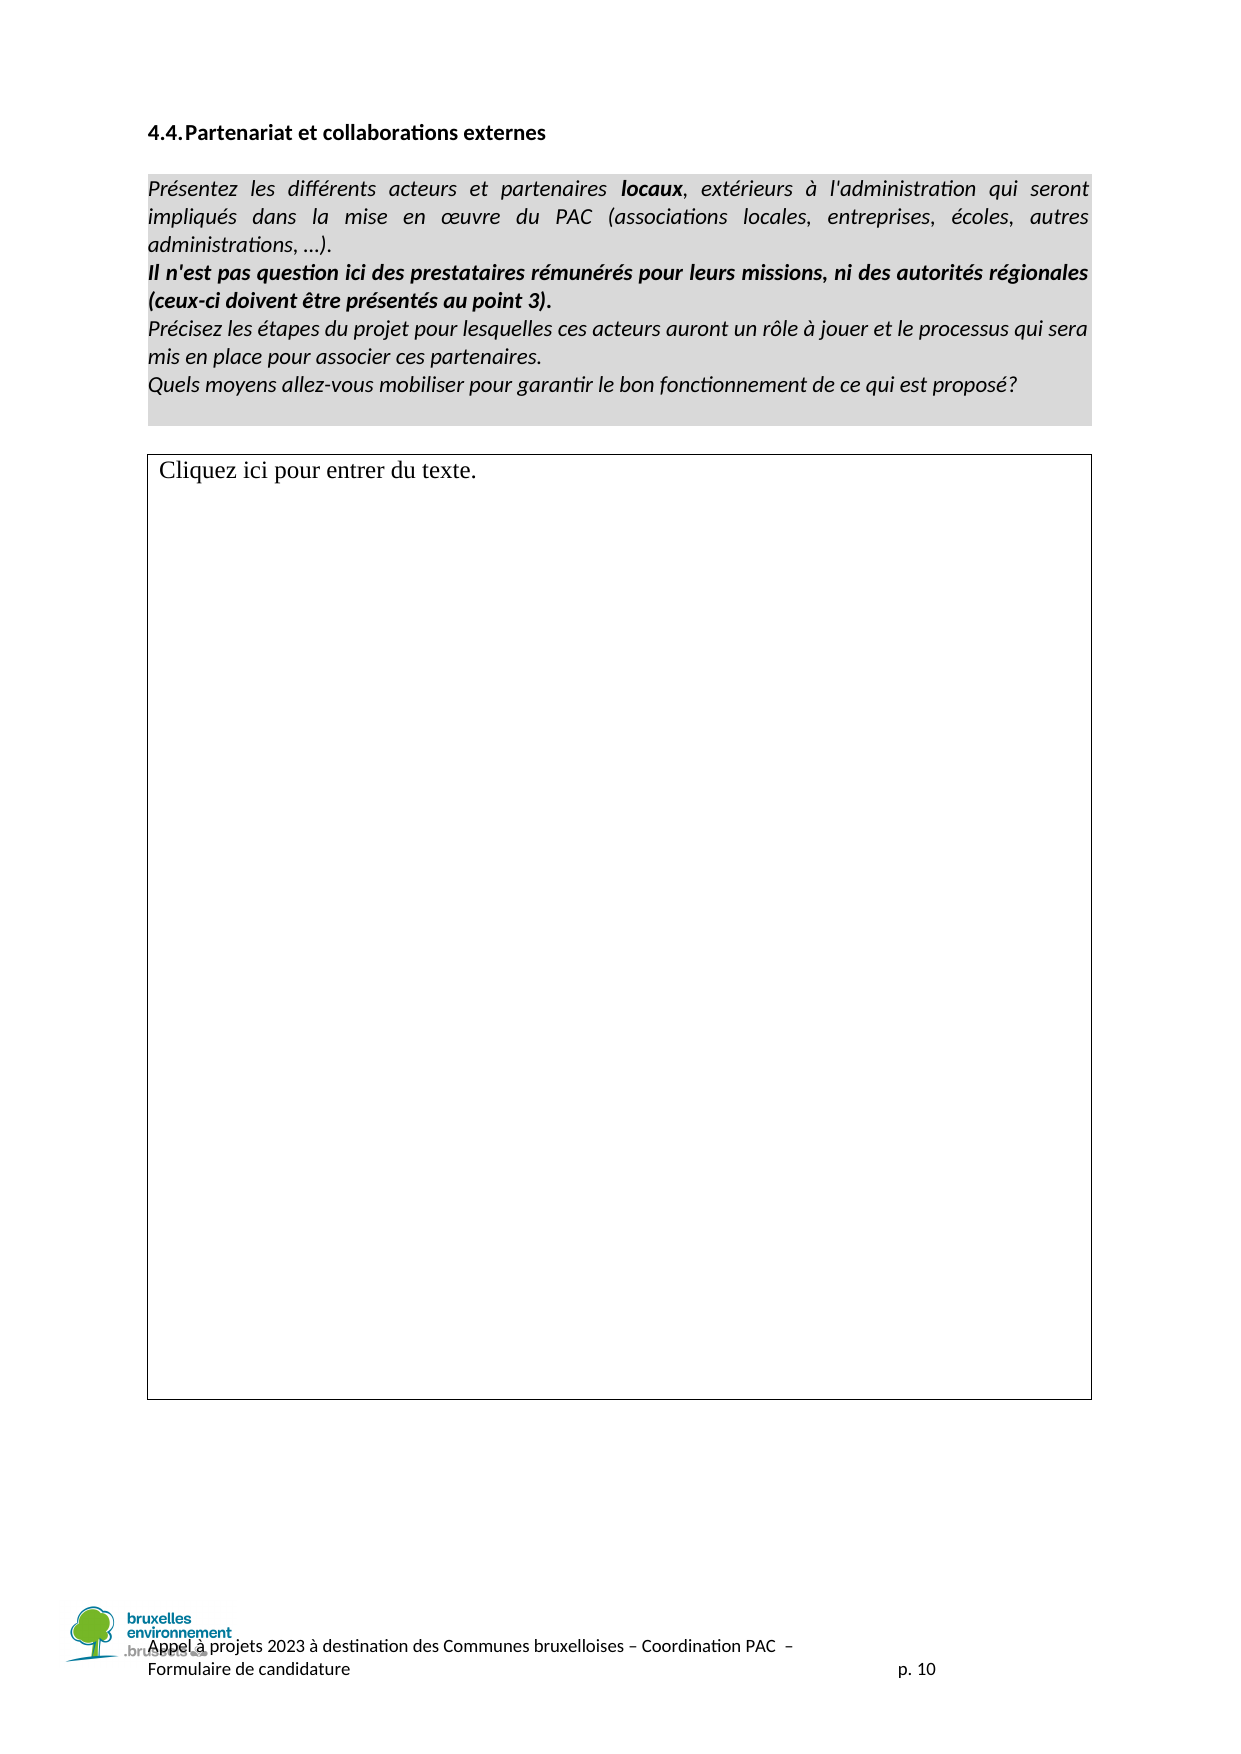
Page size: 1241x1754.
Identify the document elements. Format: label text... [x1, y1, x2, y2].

text Précisez les étapes du projet pour lesquelles ces acteurs auront un rôle à jouer et le processus qui sera mis en place pour associer ces partenaires. [148, 314, 1092, 370]
text Il n'est pas question ici des prestataires rémunérés pour leurs missions, ni des autorités régionales (ceux-ci doivent être présentés au point 3). [148, 258, 1092, 314]
text Présentez les différents acteurs et partenaires locaux, extérieurs à l'administration qui seront impliqués dans la mise en œuvre du PAC (associations locales, entreprises, écoles, autres administrations, …). [148, 174, 1092, 258]
list Partenariat et collaborations externes [148, 118, 1092, 146]
table_header [148, 455, 1091, 1399]
picture [59, 1600, 238, 1668]
text Quels moyens allez-vous mobiliser pour garantir le bon fonctionnement de ce qui est proposé? [148, 370, 1092, 398]
